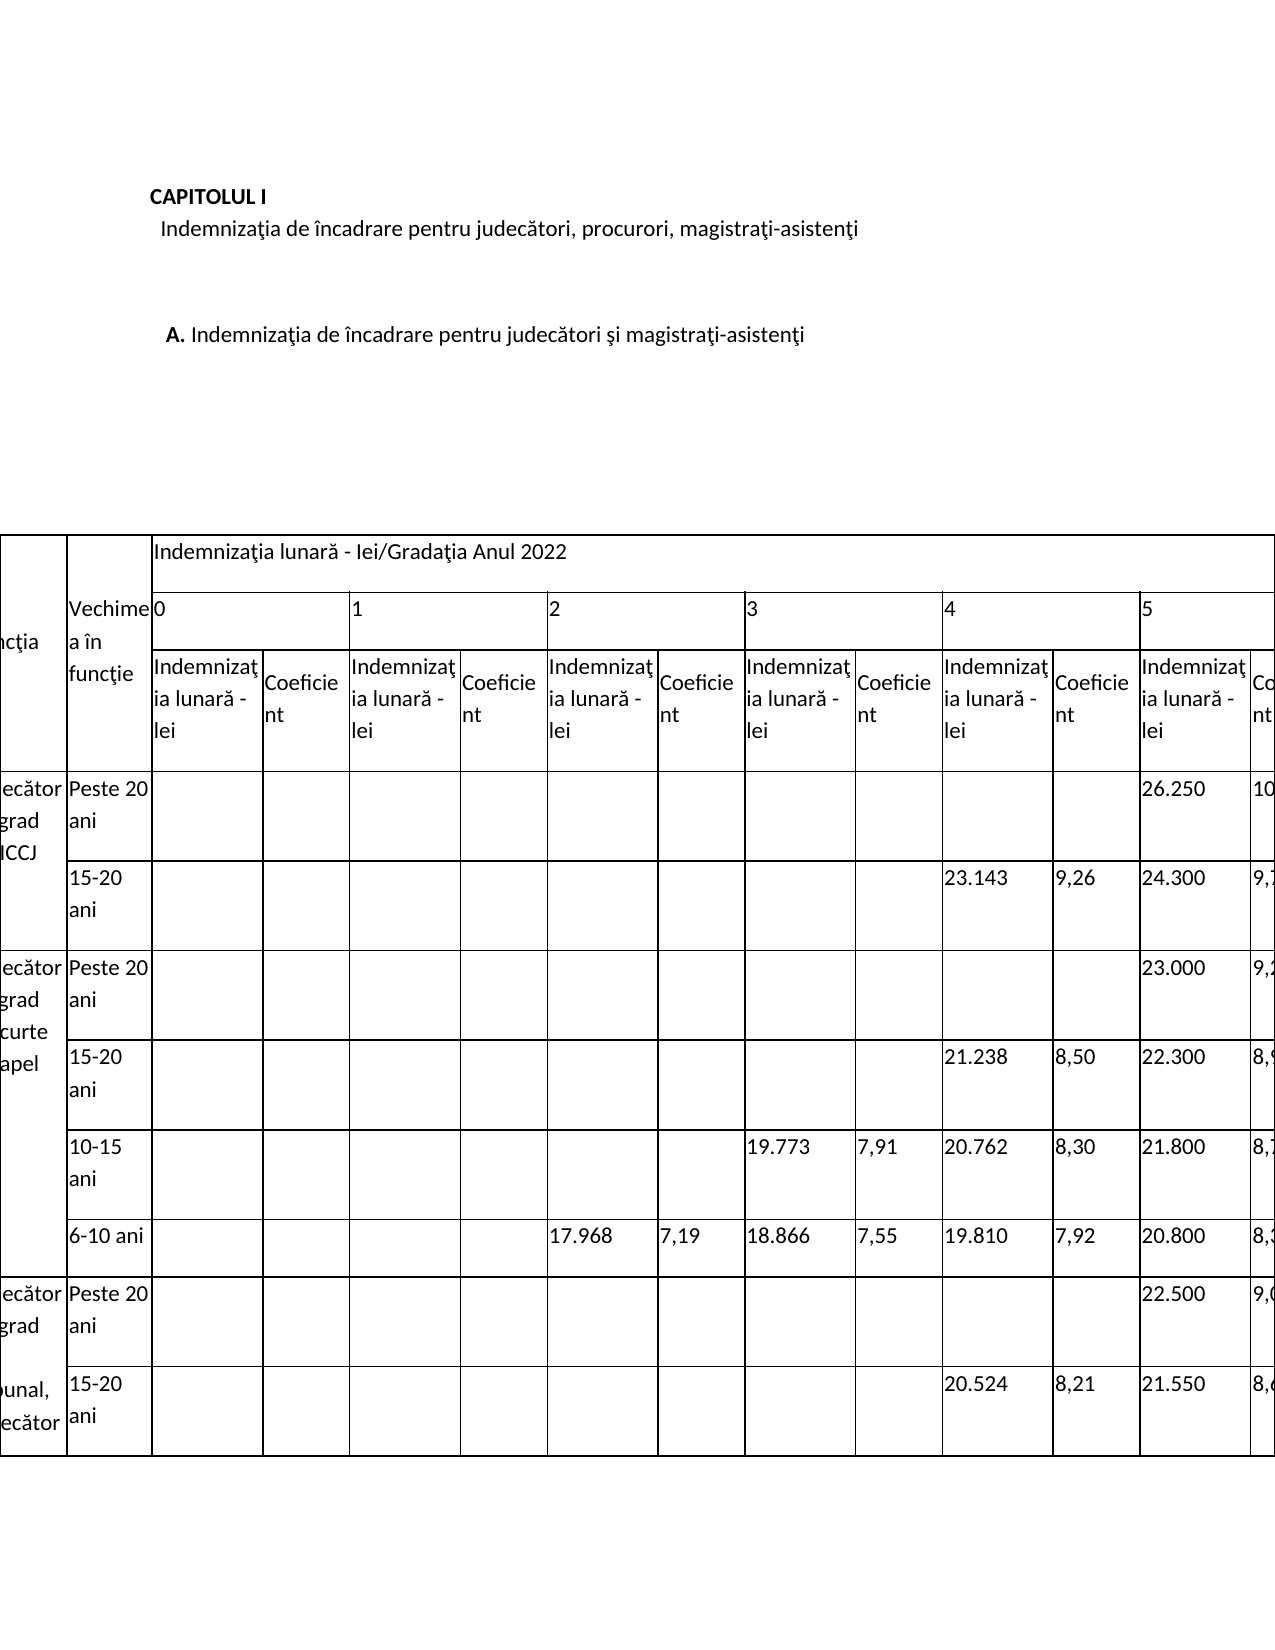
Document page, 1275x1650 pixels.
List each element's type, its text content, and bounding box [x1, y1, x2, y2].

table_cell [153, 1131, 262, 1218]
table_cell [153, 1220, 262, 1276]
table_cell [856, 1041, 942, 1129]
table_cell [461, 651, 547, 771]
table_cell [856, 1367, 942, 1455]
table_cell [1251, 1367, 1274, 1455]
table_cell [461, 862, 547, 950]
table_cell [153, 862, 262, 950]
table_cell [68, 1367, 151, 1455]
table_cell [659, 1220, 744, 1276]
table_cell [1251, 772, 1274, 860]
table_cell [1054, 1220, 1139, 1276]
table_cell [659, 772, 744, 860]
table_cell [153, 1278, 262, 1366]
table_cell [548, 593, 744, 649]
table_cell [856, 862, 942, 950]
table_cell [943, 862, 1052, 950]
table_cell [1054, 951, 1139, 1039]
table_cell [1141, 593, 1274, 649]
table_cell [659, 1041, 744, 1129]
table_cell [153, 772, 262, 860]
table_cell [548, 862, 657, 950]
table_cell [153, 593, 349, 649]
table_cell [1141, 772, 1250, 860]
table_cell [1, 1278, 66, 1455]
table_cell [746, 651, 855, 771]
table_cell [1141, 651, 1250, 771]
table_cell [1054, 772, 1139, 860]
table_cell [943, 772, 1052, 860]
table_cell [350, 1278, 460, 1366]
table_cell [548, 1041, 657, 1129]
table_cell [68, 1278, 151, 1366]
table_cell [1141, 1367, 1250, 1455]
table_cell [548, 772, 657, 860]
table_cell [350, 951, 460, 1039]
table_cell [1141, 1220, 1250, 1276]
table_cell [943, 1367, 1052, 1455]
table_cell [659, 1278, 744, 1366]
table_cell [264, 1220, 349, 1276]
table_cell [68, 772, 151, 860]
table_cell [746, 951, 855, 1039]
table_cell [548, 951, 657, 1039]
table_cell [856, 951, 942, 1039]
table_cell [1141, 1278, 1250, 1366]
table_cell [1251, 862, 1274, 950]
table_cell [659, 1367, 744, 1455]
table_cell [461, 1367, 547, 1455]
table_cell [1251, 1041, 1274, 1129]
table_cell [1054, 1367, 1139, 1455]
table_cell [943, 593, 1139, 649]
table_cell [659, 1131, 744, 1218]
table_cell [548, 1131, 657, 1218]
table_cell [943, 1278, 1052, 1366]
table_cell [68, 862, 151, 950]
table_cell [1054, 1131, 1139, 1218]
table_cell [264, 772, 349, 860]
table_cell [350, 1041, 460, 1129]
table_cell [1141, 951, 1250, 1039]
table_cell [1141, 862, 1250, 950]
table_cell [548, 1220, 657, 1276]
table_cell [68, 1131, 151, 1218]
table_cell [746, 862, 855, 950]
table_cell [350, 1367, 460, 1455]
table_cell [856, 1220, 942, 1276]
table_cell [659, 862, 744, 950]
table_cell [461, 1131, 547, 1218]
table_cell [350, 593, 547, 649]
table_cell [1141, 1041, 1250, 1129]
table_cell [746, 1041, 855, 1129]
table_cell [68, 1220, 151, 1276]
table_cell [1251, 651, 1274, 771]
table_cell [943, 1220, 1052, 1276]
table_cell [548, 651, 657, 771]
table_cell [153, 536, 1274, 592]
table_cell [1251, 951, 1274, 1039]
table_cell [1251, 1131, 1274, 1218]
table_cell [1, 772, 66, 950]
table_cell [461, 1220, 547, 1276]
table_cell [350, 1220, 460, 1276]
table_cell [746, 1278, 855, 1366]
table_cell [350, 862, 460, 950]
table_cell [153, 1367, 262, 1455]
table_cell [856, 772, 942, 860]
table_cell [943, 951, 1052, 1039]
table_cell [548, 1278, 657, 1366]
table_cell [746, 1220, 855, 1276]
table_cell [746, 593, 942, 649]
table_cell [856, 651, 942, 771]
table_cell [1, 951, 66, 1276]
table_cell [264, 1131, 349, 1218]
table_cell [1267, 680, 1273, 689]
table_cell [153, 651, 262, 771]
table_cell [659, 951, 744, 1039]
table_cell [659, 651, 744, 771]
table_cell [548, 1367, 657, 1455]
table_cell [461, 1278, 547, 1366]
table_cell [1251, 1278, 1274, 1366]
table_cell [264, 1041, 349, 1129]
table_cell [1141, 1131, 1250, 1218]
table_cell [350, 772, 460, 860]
text A. Indemnizaţia de încadrare pentru judecători şi magistraţi-asistenţi [150, 320, 1125, 348]
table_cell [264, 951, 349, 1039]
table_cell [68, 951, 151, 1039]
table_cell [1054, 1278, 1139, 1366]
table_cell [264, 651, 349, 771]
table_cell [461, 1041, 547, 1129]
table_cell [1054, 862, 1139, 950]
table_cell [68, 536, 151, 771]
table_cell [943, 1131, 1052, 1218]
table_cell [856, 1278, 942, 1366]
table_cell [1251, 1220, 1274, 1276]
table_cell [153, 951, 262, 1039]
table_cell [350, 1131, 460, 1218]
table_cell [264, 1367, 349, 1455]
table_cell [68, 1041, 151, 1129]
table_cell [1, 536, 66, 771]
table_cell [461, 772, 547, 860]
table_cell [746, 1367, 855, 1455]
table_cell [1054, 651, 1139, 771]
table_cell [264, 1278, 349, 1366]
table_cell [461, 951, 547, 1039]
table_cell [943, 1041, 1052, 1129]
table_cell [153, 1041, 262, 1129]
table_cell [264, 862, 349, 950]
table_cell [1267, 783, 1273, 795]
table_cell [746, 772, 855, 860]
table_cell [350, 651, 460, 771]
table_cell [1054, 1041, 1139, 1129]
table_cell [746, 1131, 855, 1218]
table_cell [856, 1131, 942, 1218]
text CAPITOLUL I Indemnizaţia de încadrare pentru judecători, procurori, magistraţi-asistenţi [150, 150, 1125, 242]
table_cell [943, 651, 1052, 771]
